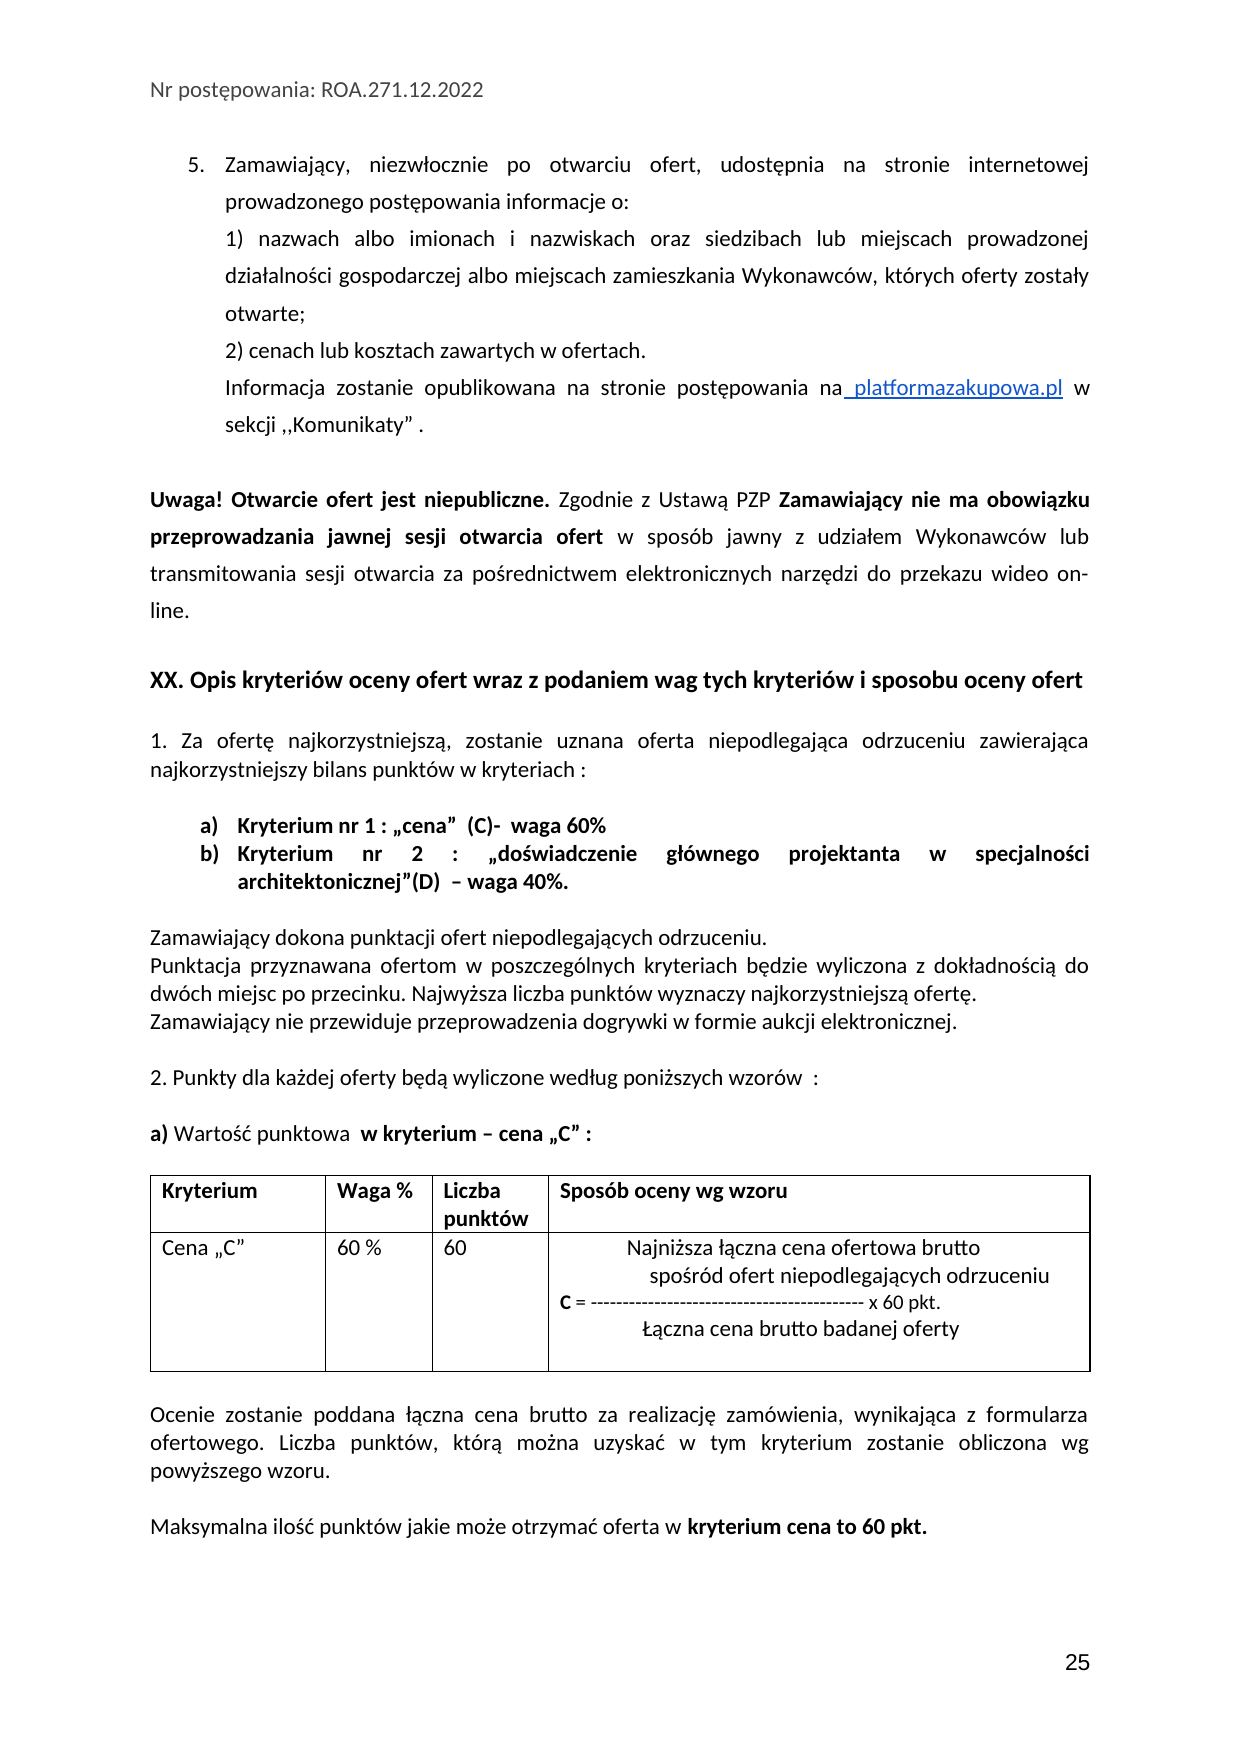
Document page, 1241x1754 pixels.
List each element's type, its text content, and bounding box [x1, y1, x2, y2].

table_cell Najniższa łączna cena ofertowa brutto spośród ofert niepodlegających odrzuceniu C = ------------------------------------------- x 60 pkt. Łączna cena brutto badanej oferty [549, 1233, 1089, 1371]
text Uwaga! Otwarcie ofert jest niepubliczne. Zgodnie z Ustawą PZP Zamawiający nie ma obowiązku przeprowadzania jawnej sesji otwarcia ofert w sposób jawny z udziałem Wykonawców lub transmitowania sesji otwarcia za pośrednictwem elektronicznych narzędzi do przekazu wideo on-line. [150, 485, 1090, 624]
text Zamawiający dokona punktacji ofert niepodlegających odrzuceniu. [150, 923, 1090, 951]
table_cell 60 % [326, 1233, 432, 1371]
text a) Wartość punktowa w kryterium – cena „C” : [150, 1119, 1090, 1147]
text Zamawiający nie przewiduje przeprowadzenia dogrywki w formie aukcji elektronicznej. [150, 1007, 1090, 1035]
table_header Sposób oceny wg wzoru [549, 1176, 1089, 1232]
table_header Kryterium [151, 1176, 325, 1232]
subtitle XX. Opis kryteriów oceny ofert wraz z podaniem wag tych kryteriów i sposobu oceny ofert [150, 664, 1090, 694]
text Maksymalna ilość punktów jakie może otrzymać oferta w kryterium cena to 60 pkt. [150, 1512, 1090, 1540]
text 1) nazwach albo imionach i nazwiskach oraz siedzibach lub miejscach prowadzonej działalności gospodarczej albo miejscach zamieszkania Wykonawców, których oferty zostały otwarte; [225, 224, 1090, 327]
text Ocenie zostanie poddana łączna cena brutto za realizację zamówienia, wynikająca z formularza ofertowego. Liczba punktów, którą można uzyskać w tym kryterium zostanie obliczona wg powyższego wzoru. [150, 1400, 1090, 1484]
text Punktacja przyznawana ofertom w poszczególnych kryteriach będzie wyliczona z dokładnością do dwóch miejsc po przecinku. Najwyższa liczba punktów wyznaczy najkorzystniejszą ofertę. [150, 951, 1090, 1007]
table_cell 60 [433, 1233, 548, 1371]
list Kryterium nr 2 : „doświadczenie głównego projektanta w specjalności architektonicznej”(D) – waga 40%. [200, 839, 1090, 895]
text 1. Za ofertę najkorzystniejszą, zostanie uznana oferta niepodlegająca odrzuceniu zawierająca najkorzystniejszy bilans punktów w kryteriach : [150, 727, 1090, 783]
table_cell Cena „C” [151, 1233, 325, 1371]
list Zamawiający, niezwłocznie po otwarciu ofert, udostępnia na stronie internetowej prowadzonego postępowania informacje o: [187, 150, 1090, 215]
table_header Liczba punktów [433, 1176, 548, 1232]
list Kryterium nr 1 : „cena” (C)- waga 60% [200, 811, 1090, 839]
text Informacja zostanie opublikowana na stronie postępowania na platformazakupowa.pl w sekcji ,,Komunikaty” . [225, 373, 1090, 438]
text 2) cenach lub kosztach zawartych w ofertach. [150, 336, 1090, 364]
text 2. Punkty dla każdej oferty będą wyliczone według poniższych wzorów : [150, 1063, 1090, 1091]
table_header Waga % [326, 1176, 432, 1232]
